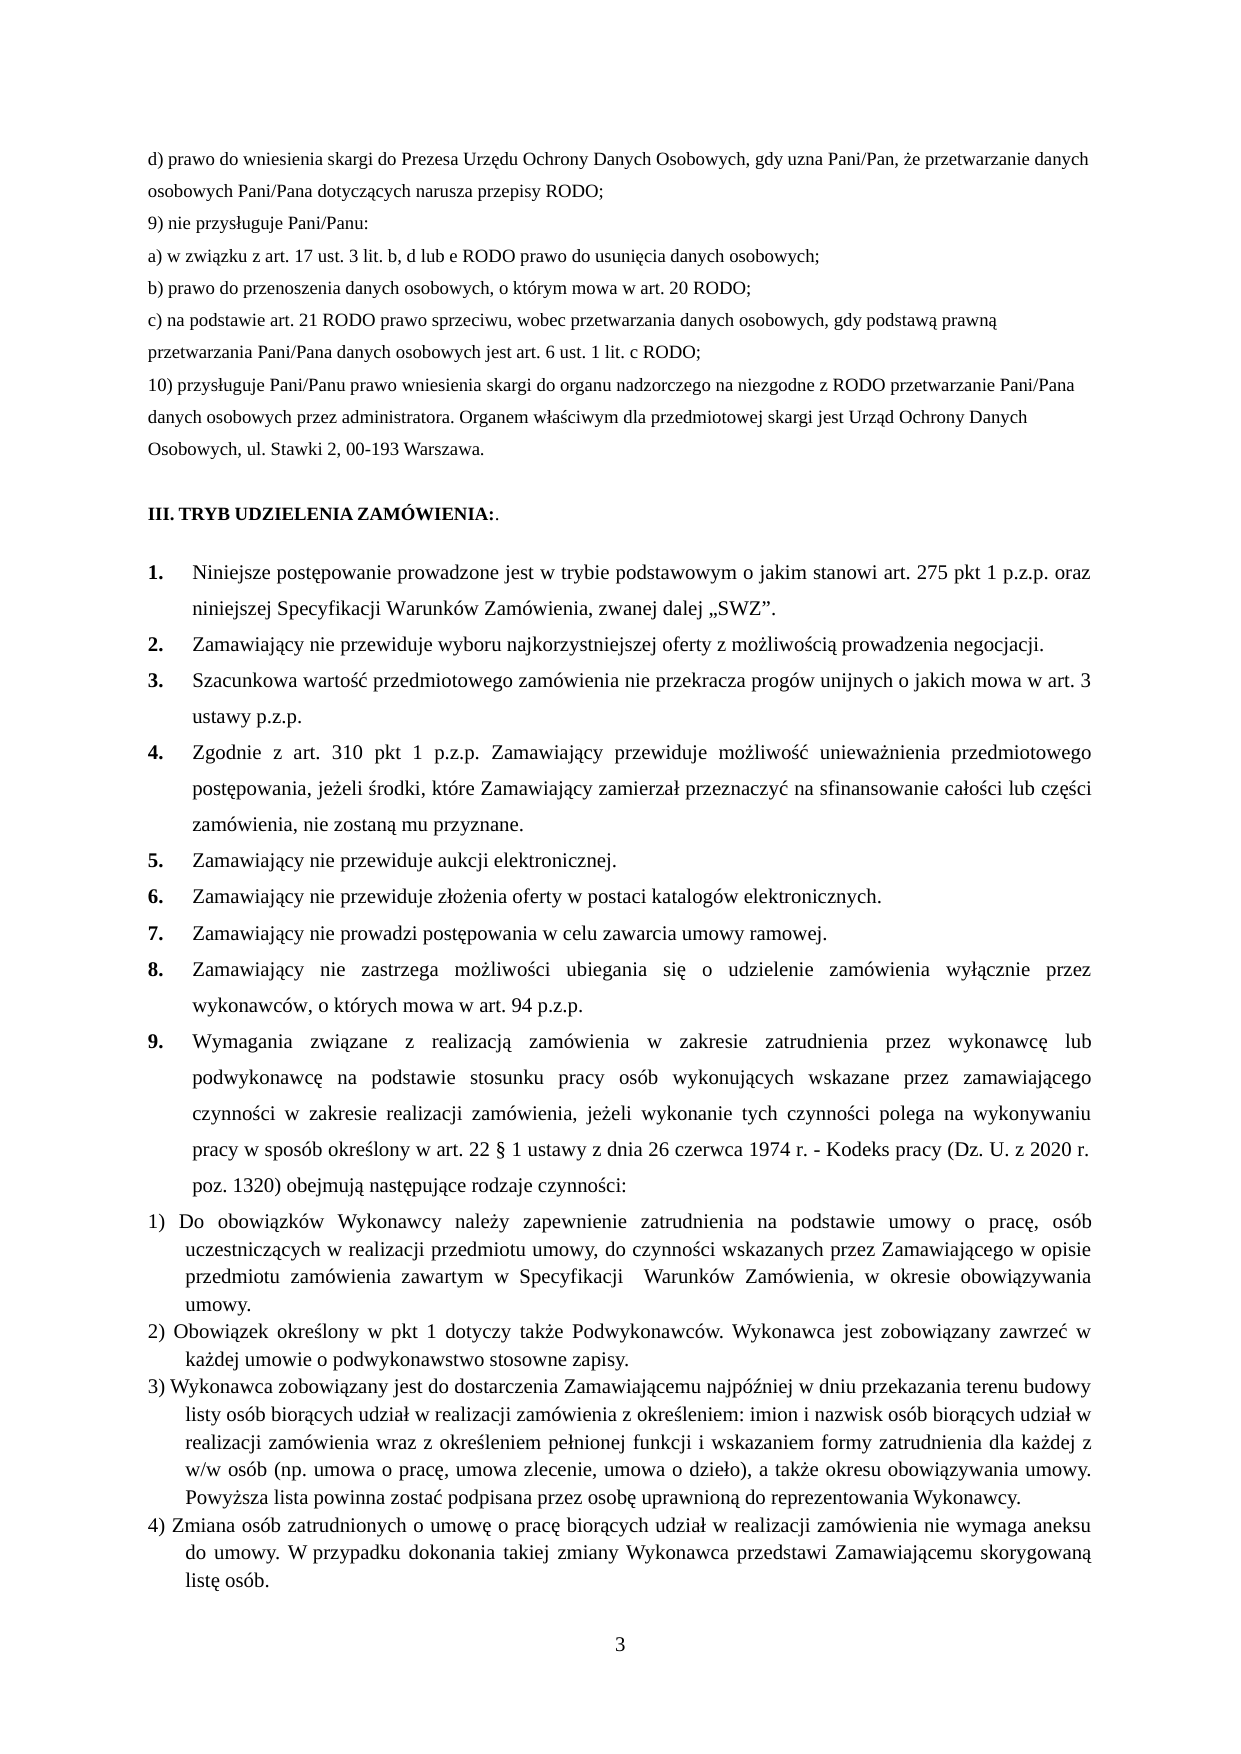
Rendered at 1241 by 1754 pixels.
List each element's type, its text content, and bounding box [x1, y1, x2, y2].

list 3) Wykonawca zobowiązany jest do dostarczenia Zamawiającemu najpóźniej w dniu przekazania terenu budowy listy osób biorących udział w realizacji zamówienia z określeniem: imion i nazwisk osób biorących udział w realizacji zamówienia wraz z określeniem pełnionej funkcji i wskazaniem formy zatrudnienia dla każdej z w/w osób (np. umowa o pracę, umowa zlecenie, umowa o dzieło), a także okresu obowiązywania umowy. Powyższa lista powinna zostać podpisana przez osobę uprawnioną do reprezentowania Wykonawcy. [148, 1374, 1093, 1509]
list 2) Obowiązek określony w pkt 1 dotyczy także Podwykonawców. Wykonawca jest zobowiązany zawrzeć w każdej umowie o podwykonawstwo stosowne zapisy. [148, 1319, 1093, 1371]
text b) prawo do przenoszenia danych osobowych, o którym mowa w art. 20 RODO; [148, 277, 1093, 298]
text a) w związku z art. 17 ust. 3 lit. b, d lub e RODO prawo do usunięcia danych osobowych; [148, 244, 1093, 266]
text d) prawo do wniesienia skargi do Prezesa Urzędu Ochrony Danych Osobowych, gdy uzna Pani/Pan, że przetwarzanie danych osobowych Pani/Pana dotyczących narusza przepisy RODO; [148, 148, 1093, 201]
list Zamawiający nie prowadzi postępowania w celu zawarcia umowy ramowej. [148, 921, 1093, 944]
text 9) nie przysługuje Pani/Panu: [148, 212, 1093, 234]
text III. TRYB UDZIELENIA ZAMÓWIENIA:. [148, 503, 1093, 524]
list Zamawiający nie przewiduje złożenia oferty w postaci katalogów elektronicznych. [148, 884, 1093, 908]
list Zamawiający nie przewiduje aukcji elektronicznej. [148, 848, 1093, 872]
list Szacunkowa wartość przedmiotowego zamówienia nie przekracza progów unijnych o jakich mowa w art. 3 ustawy p.z.p. [148, 668, 1093, 728]
list Zamawiający nie przewiduje wyboru najkorzystniejszej oferty z możliwością prowadzenia negocjacji. [148, 632, 1093, 656]
text c) na podstawie art. 21 RODO prawo sprzeciwu, wobec przetwarzania danych osobowych, gdy podstawą prawną przetwarzania Pani/Pana danych osobowych jest art. 6 ust. 1 lit. c RODO; [148, 309, 1093, 363]
list 4) Zmiana osób zatrudnionych o umowę o pracę biorących udział w realizacji zamówienia nie wymaga aneksu do umowy. W przypadku dokonania takiej zmiany Wykonawca przedstawi Zamawiającemu skorygowaną listę osób. [148, 1512, 1093, 1592]
list Wymagania związane z realizacją zamówienia w zakresie zatrudnienia przez wykonawcę lub podwykonawcę na podstawie stosunku pracy osób wykonujących wskazane przez zamawiającego czynności w zakresie realizacji zamówienia, jeżeli wykonanie tych czynności polega na wykonywaniu pracy w sposób określony w art. 22 § 1 ustawy z dnia 26 czerwca 1974 r. - Kodeks pracy (Dz. U. z 2020 r. poz. 1320) obejmują następujące rodzaje czynności: [148, 1029, 1093, 1197]
list 1) Do obowiązków Wykonawcy należy zapewnienie zatrudnienia na podstawie umowy o pracę, osób uczestniczących w realizacji przedmiotu umowy, do czynności wskazanych przez Zamawiającego w opisie przedmiotu zamówienia zawartym w Specyfikacji Warunków Zamówienia, w okresie obowiązywania umowy. [148, 1209, 1093, 1316]
list Zgodnie z art. 310 pkt 1 p.z.p. Zamawiający przewiduje możliwość unieważnienia przedmiotowego postępowania, jeżeli środki, które Zamawiający zamierzał przeznaczyć na sfinansowanie całości lub części zamówienia, nie zostaną mu przyznane. [148, 740, 1093, 836]
list Niniejsze postępowanie prowadzone jest w trybie podstawowym o jakim stanowi art. 275 pkt 1 p.z.p. oraz niniejszej Specyfikacji Warunków Zamówienia, zwanej dalej „SWZ”. [148, 560, 1093, 620]
list Zamawiający nie zastrzega możliwości ubiegania się o udzielenie zamówienia wyłącznie przez wykonawców, o których mowa w art. 94 p.z.p. [148, 957, 1093, 1017]
text 10) przysługuje Pani/Panu prawo wniesienia skargi do organu nadzorczego na niezgodne z RODO przetwarzanie Pani/Pana danych osobowych przez administratora. Organem właściwym dla przedmiotowej skargi jest Urząd Ochrony Danych Osobowych, ul. Stawki 2, 00-193 Warszawa. [148, 374, 1093, 460]
